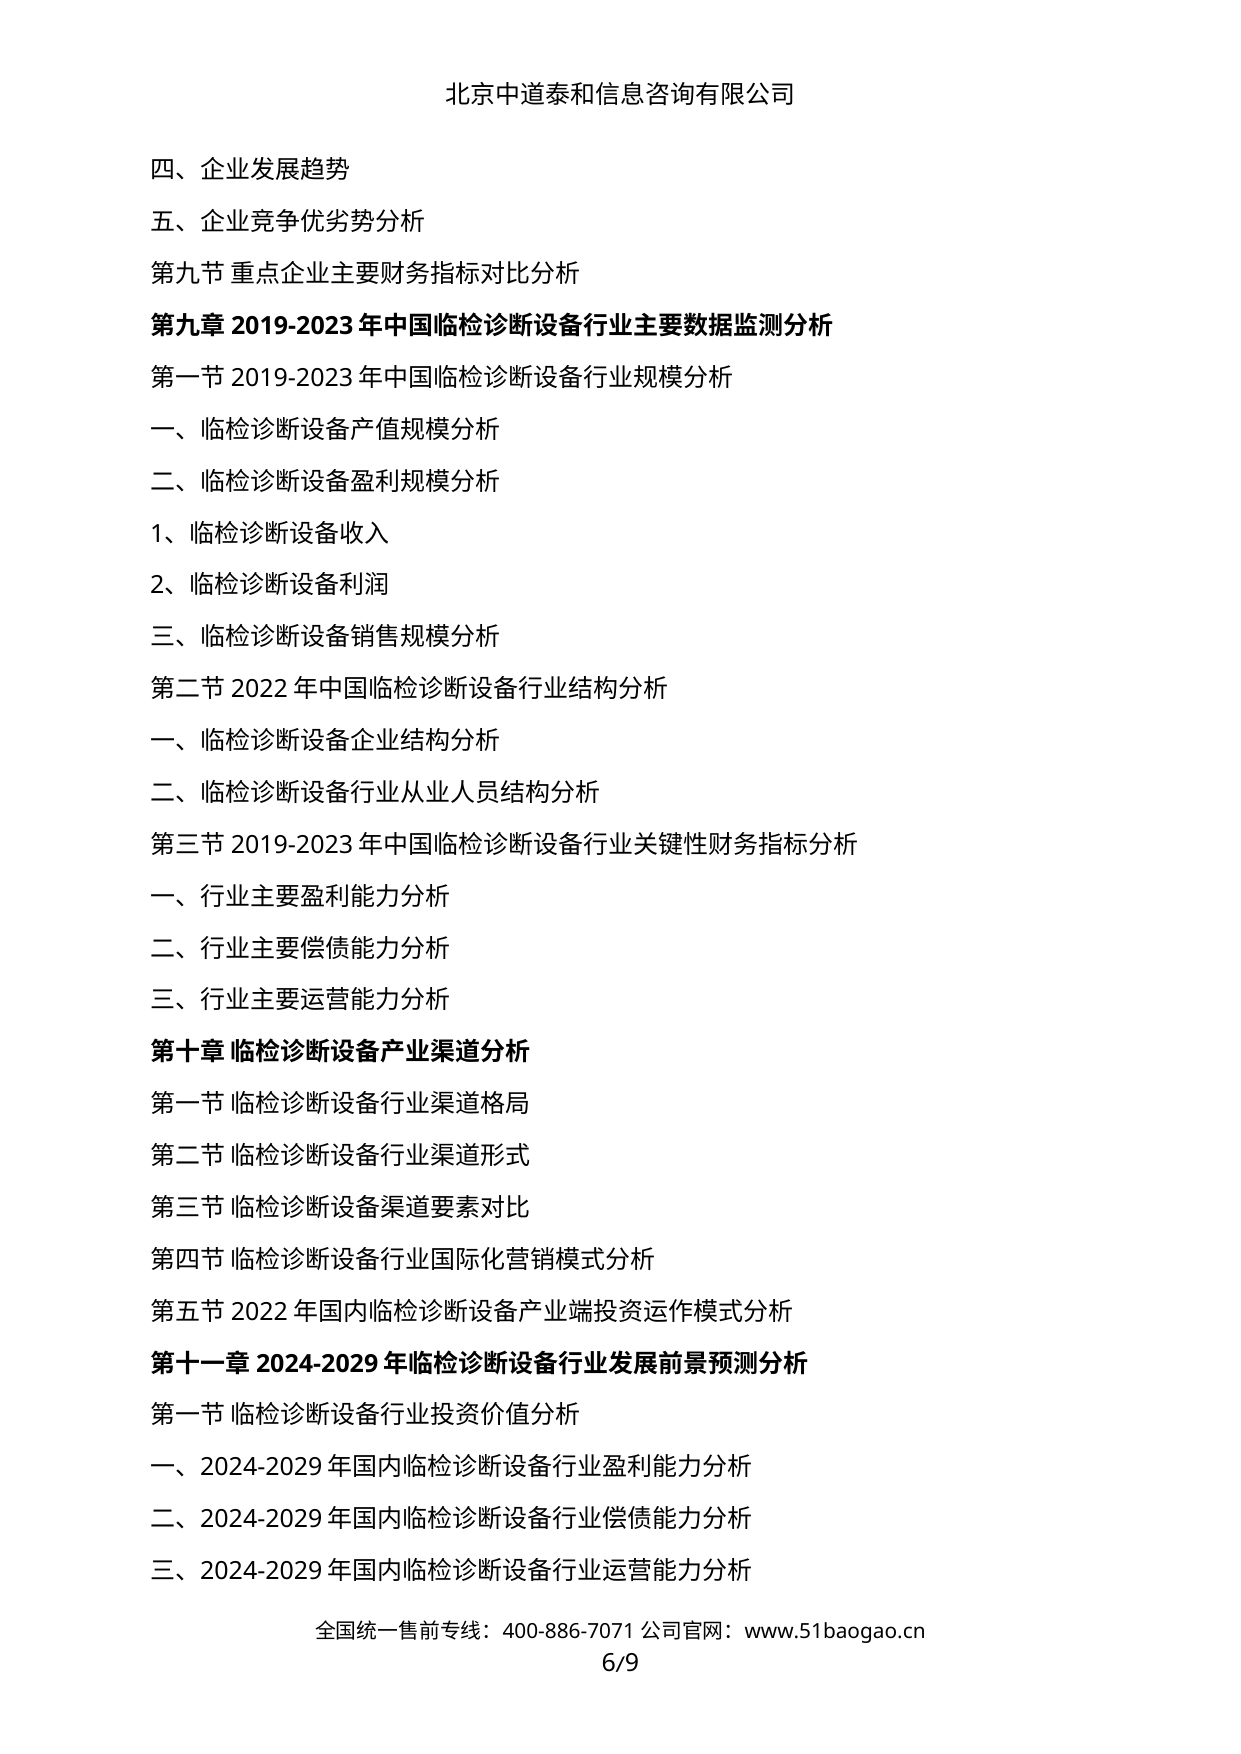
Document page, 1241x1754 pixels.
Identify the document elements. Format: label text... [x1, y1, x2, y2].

text 第二节 2022年中国临检诊断设备行业结构分析 [150, 669, 1090, 705]
text 二、行业主要偿债能力分析 [150, 928, 1090, 964]
text 2、临检诊断设备利润 [150, 565, 1090, 601]
text 第九节 重点企业主要财务指标对比分析 [150, 254, 1090, 290]
text 一、行业主要盈利能力分析 [150, 876, 1090, 912]
text 第一节 临检诊断设备行业投资价值分析 [150, 1395, 1090, 1431]
text 三、临检诊断设备销售规模分析 [150, 617, 1090, 653]
text 第四节 临检诊断设备行业国际化营销模式分析 [150, 1239, 1090, 1276]
text 二、2024-2029年国内临检诊断设备行业偿债能力分析 [150, 1499, 1090, 1535]
text 一、临检诊断设备企业结构分析 [150, 721, 1090, 757]
text 三、2024-2029年国内临检诊断设备行业运营能力分析 [150, 1551, 1090, 1587]
text 四、企业发展趋势 [150, 150, 1090, 186]
text 第十一章 2024-2029年临检诊断设备行业发展前景预测分析 [150, 1343, 1090, 1379]
text 二、临检诊断设备盈利规模分析 [150, 461, 1090, 497]
text 第五节 2022年国内临检诊断设备产业端投资运作模式分析 [150, 1291, 1090, 1327]
text 第三节 2019-2023年中国临检诊断设备行业关键性财务指标分析 [150, 824, 1090, 861]
text 第十章 临检诊断设备产业渠道分析 [150, 1032, 1090, 1068]
text 二、临检诊断设备行业从业人员结构分析 [150, 772, 1090, 809]
text 第一节 临检诊断设备行业渠道格局 [150, 1084, 1090, 1120]
text 五、企业竞争优劣势分析 [150, 202, 1090, 238]
text 第二节 临检诊断设备行业渠道形式 [150, 1136, 1090, 1172]
text 一、2024-2029年国内临检诊断设备行业盈利能力分析 [150, 1447, 1090, 1483]
text 第一节 2019-2023年中国临检诊断设备行业规模分析 [150, 357, 1090, 394]
text 1、临检诊断设备收入 [150, 513, 1090, 549]
text 一、临检诊断设备产值规模分析 [150, 409, 1090, 446]
text 第三节 临检诊断设备渠道要素对比 [150, 1187, 1090, 1224]
text 三、行业主要运营能力分析 [150, 980, 1090, 1016]
text 第九章 2019-2023年中国临检诊断设备行业主要数据监测分析 [150, 306, 1090, 342]
